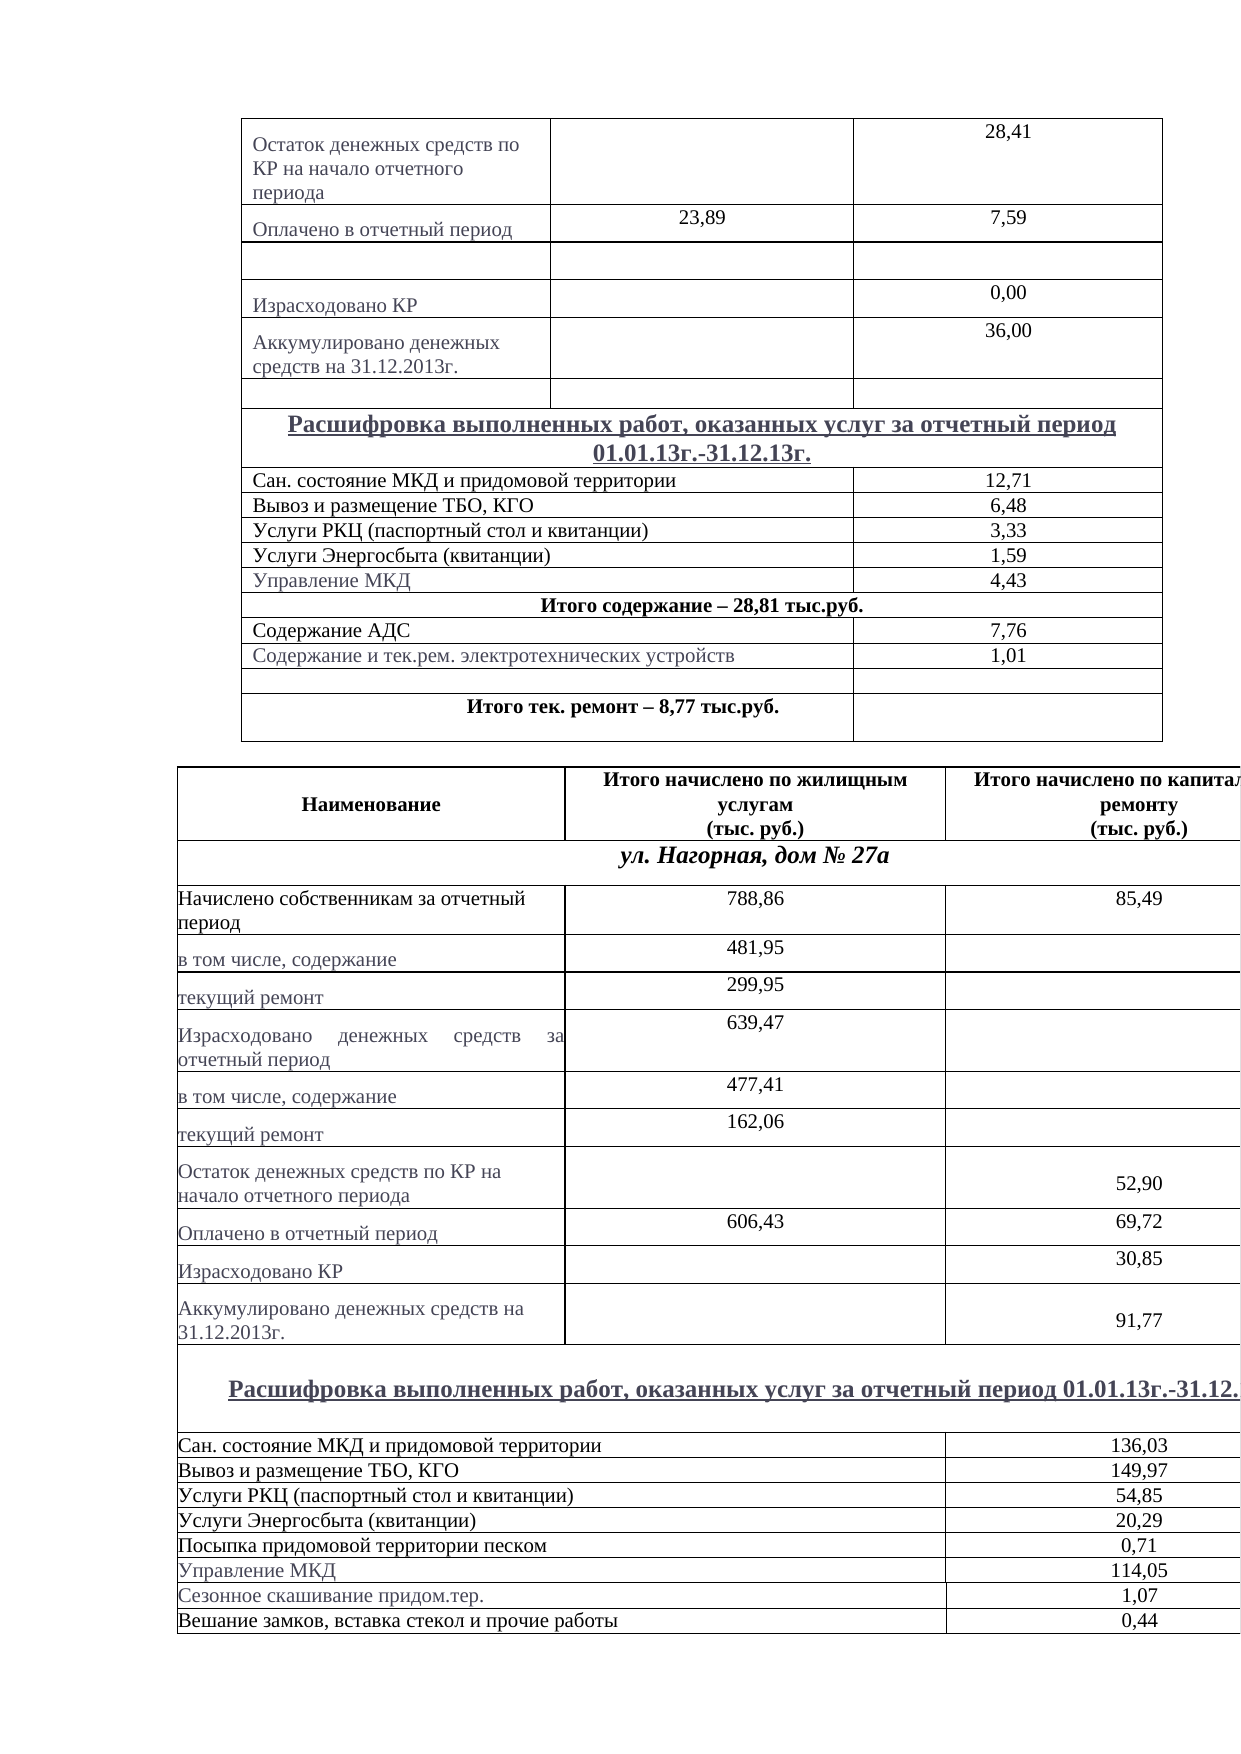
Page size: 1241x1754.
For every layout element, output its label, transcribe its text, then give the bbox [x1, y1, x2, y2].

table_cell Вешание замков, вставка стекол и прочие работы [178, 1609, 946, 1632]
table_cell текущий ремонт [178, 1109, 564, 1146]
table_cell [242, 379, 550, 408]
table_cell Услуги Энергосбыта (квитанции) [178, 1508, 945, 1532]
table_cell 54,85 [946, 1483, 1240, 1507]
table_cell [551, 280, 853, 317]
table_cell Аккумулировано денежных средств на 31.12.2013г. [178, 1284, 564, 1344]
table_cell 7,76 [854, 618, 1162, 642]
table_cell Услуги РКЦ (паспортный стол и квитанции) [178, 1483, 945, 1507]
table_cell 0,71 [946, 1533, 1240, 1557]
table_cell Итого содержание – 28,81 тыс.руб. [242, 593, 1162, 617]
table_cell 28,41 [854, 119, 1162, 204]
table_cell 23,89 [551, 205, 853, 241]
table_cell Управление МКД [178, 1558, 945, 1582]
table_cell [551, 119, 853, 204]
table_cell Начислено собственникам за отчетный период [178, 886, 564, 934]
table_cell Израсходовано КР [178, 1246, 564, 1283]
table_cell 7,59 [854, 205, 1162, 241]
table_cell Вывоз и размещение ТБО, КГО [178, 1458, 945, 1482]
table_cell [551, 379, 853, 408]
table_cell 12,71 [854, 468, 1162, 492]
table_cell [551, 318, 853, 378]
table_cell [946, 1010, 1240, 1071]
table_cell 299,95 [566, 973, 945, 1009]
table_cell [242, 243, 550, 279]
table_header Итого начислено по капитальному ремонту (тыс. руб.) [946, 768, 1240, 839]
table_cell Посыпка придомовой территории песком [178, 1533, 945, 1557]
table_cell [551, 243, 853, 279]
table_cell 69,72 [946, 1209, 1240, 1245]
table_cell 85,49 [946, 886, 1240, 934]
table_cell Расшифровка выполненных работ, оказанных услуг за отчетный период 01.01.13г.-31.12.13г. [178, 1345, 1240, 1432]
table_cell Оплачено в отчетный период [178, 1209, 564, 1245]
table_cell [946, 935, 1240, 971]
table_cell [854, 379, 1162, 408]
table_cell [946, 1109, 1240, 1146]
table_cell 6,48 [854, 493, 1162, 517]
table_cell 162,06 [566, 1109, 945, 1146]
table_cell [946, 1072, 1240, 1108]
table_cell 149,97 [946, 1458, 1240, 1482]
table_cell Содержание АДС [242, 618, 853, 642]
table_cell текущий ремонт [178, 973, 564, 1009]
table_cell [946, 973, 1240, 1009]
table_cell 639,47 [566, 1010, 945, 1071]
table_cell 606,43 [566, 1209, 945, 1245]
table_cell 136,03 [946, 1433, 1240, 1457]
table_cell Сезонное скашивание придом.тер. [178, 1583, 946, 1607]
table_cell 20,29 [946, 1508, 1240, 1532]
table_cell Расшифровка выполненных работ, оказанных услуг за отчетный период 01.01.13г.-31.12.13г. [242, 409, 1162, 467]
table_cell Услуги Энергосбыта (квитанции) [242, 543, 853, 567]
table_cell ул. Нагорная, дом № 27а [178, 841, 1240, 884]
table_header Наименование [178, 768, 564, 839]
table_cell 1,59 [854, 543, 1162, 567]
table_cell Вывоз и размещение ТБО, КГО [242, 493, 853, 517]
table_cell 0,00 [854, 280, 1162, 317]
table_cell Остаток денежных средств по КР на начало отчетного периода [242, 119, 550, 204]
table_cell [242, 669, 853, 693]
table_cell 91,77 [946, 1284, 1240, 1344]
table_cell 4,43 [854, 568, 1162, 592]
table_cell [854, 669, 1162, 693]
table_cell 477,41 [566, 1072, 945, 1108]
table_cell 788,86 [566, 886, 945, 934]
table_cell Оплачено в отчетный период [242, 205, 550, 241]
table_cell в том числе, содержание [178, 935, 564, 971]
table_cell Сан. состояние МКД и придомовой территории [242, 468, 853, 492]
table_cell 114,05 [946, 1558, 1240, 1582]
table_cell Итого тек. ремонт – 8,77 тыс.руб. [242, 694, 853, 741]
table_cell 0,44 [947, 1609, 1240, 1632]
table_cell [566, 1284, 945, 1344]
table_cell 30,85 [946, 1246, 1240, 1283]
table_cell Услуги РКЦ (паспортный стол и квитанции) [242, 518, 853, 542]
table_cell 36,00 [854, 318, 1162, 378]
table_header Итого начислено по жилищным услугам (тыс. руб.) [566, 768, 945, 839]
table_cell в том числе, содержание [178, 1072, 564, 1108]
table_cell Сан. состояние МКД и придомовой территории [178, 1433, 945, 1457]
table_cell [566, 1246, 945, 1283]
table_cell 52,90 [946, 1147, 1240, 1207]
table_cell 3,33 [854, 518, 1162, 542]
table_cell Содержание и тек.рем. электротехнических устройств [242, 644, 853, 667]
table_cell Аккумулировано денежных средств на 31.12.2013г. [242, 318, 550, 378]
table_cell 1,01 [854, 644, 1162, 667]
table_cell Израсходовано денежных средств за отчетный период [178, 1010, 564, 1071]
table_cell 481,95 [566, 935, 945, 971]
table_cell Управление МКД [242, 568, 853, 592]
table_cell [854, 694, 1162, 741]
table_cell Израсходовано КР [242, 280, 550, 317]
table_cell 1,07 [947, 1583, 1240, 1607]
table_cell Остаток денежных средств по КР на начало отчетного периода [178, 1147, 564, 1207]
table_cell [566, 1147, 945, 1207]
table_cell [854, 243, 1162, 279]
